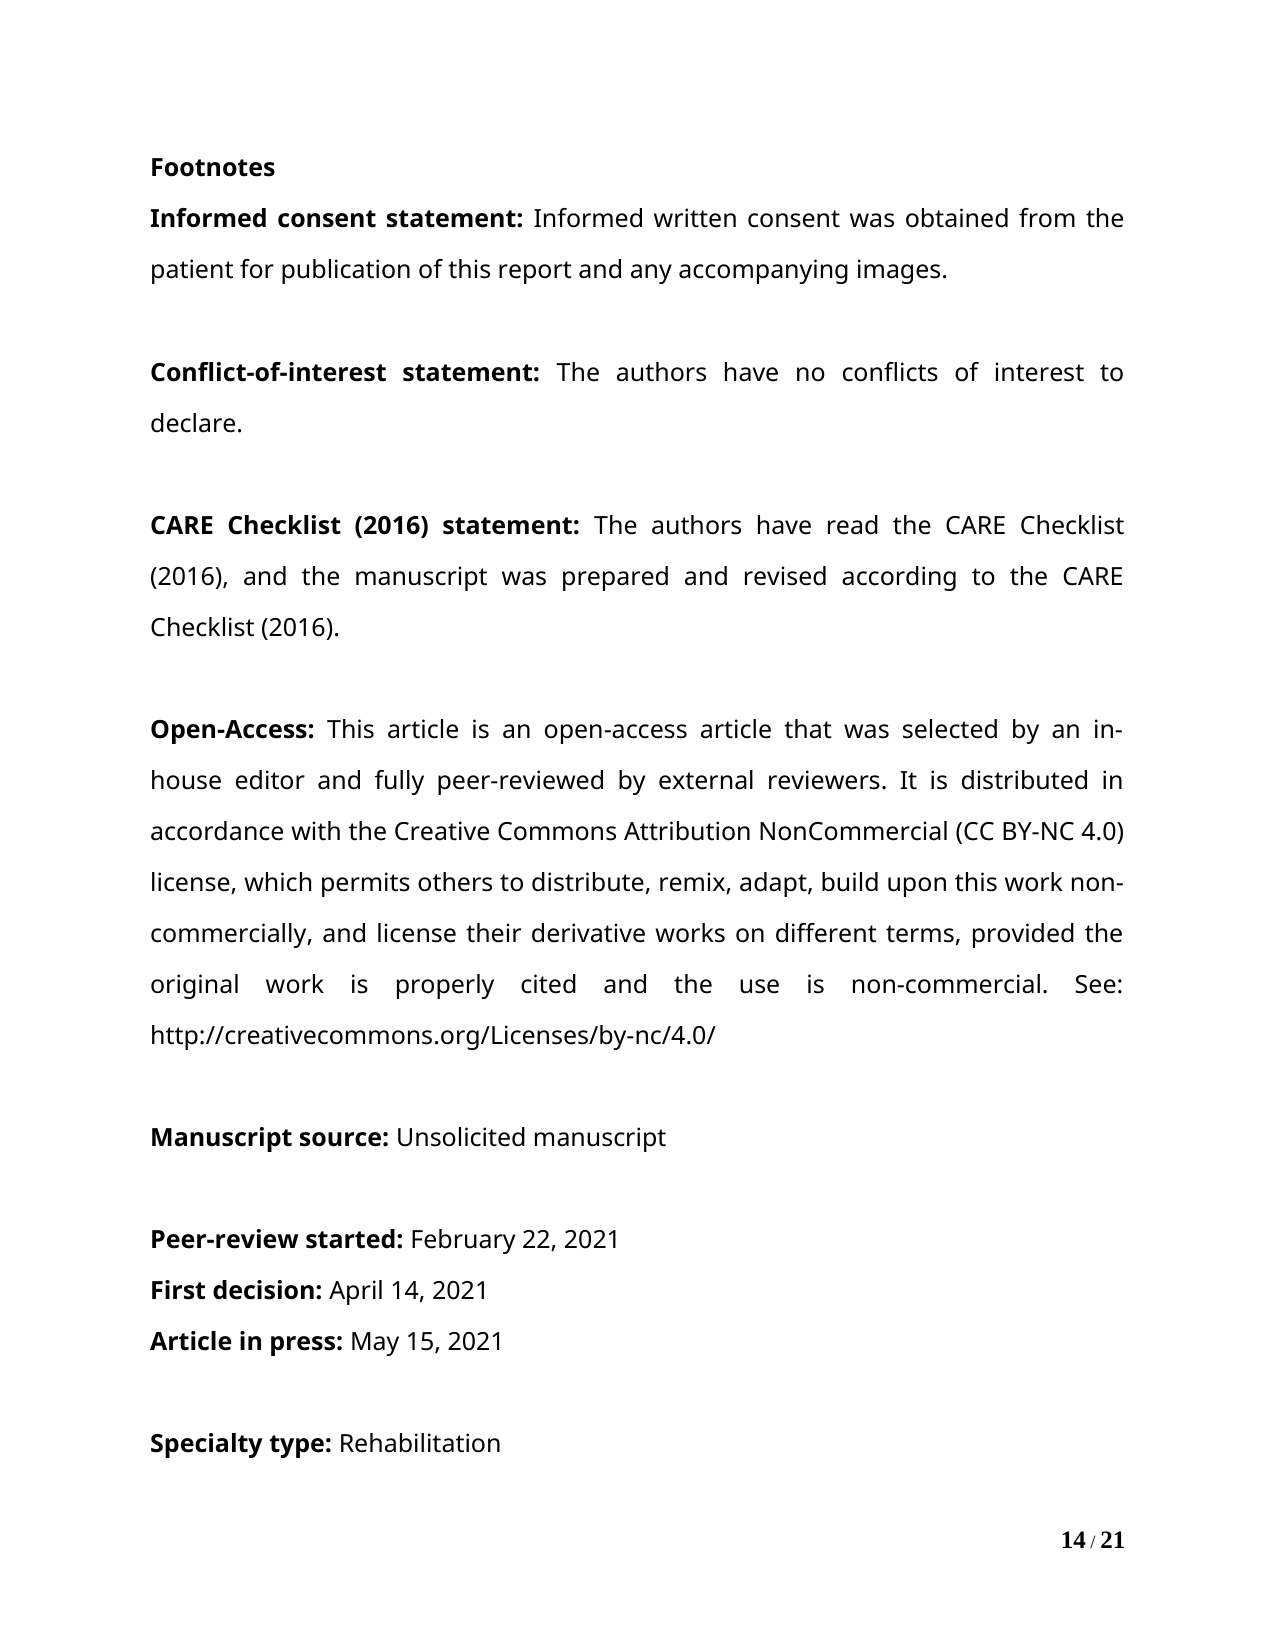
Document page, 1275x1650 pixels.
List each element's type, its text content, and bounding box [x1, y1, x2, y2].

text Open-Access: This article is an open-access article that was selected by an in-house editor and fully peer-reviewed by external reviewers. It is distributed in accordance with the Creative Commons Attribution NonCommercial (CC BY-NC 4.0) license, which permits others to distribute, remix, adapt, build upon this work non-commercially, and license their derivative works on different terms, provided the original work is properly cited and the use is non-commercial. See: http://creativecommons.org/Licenses/by-nc/4.0/ [150, 711, 1125, 1052]
text Informed consent statement: Informed written consent was obtained from the patient for publication of this report and any accompanying images. [150, 201, 1125, 286]
text Peer-review started: February 22, 2021 [150, 1222, 1125, 1256]
text Specialty type: Rehabilitation [150, 1426, 1125, 1460]
text Manuscript source: Unsolicited manuscript [150, 1120, 1125, 1154]
text First decision: April 14, 2021 [150, 1273, 1125, 1307]
text Footnotes [150, 150, 1125, 184]
text CARE Checklist (2016) statement: The authors have read the CARE Checklist (2016), and the manuscript was prepared and revised according to the CARE Checklist (2016). [150, 507, 1125, 643]
text Conflict-of-interest statement: The authors have no conflicts of interest to declare. [150, 354, 1125, 439]
text Article in press: May 15, 2021 [150, 1324, 1125, 1358]
